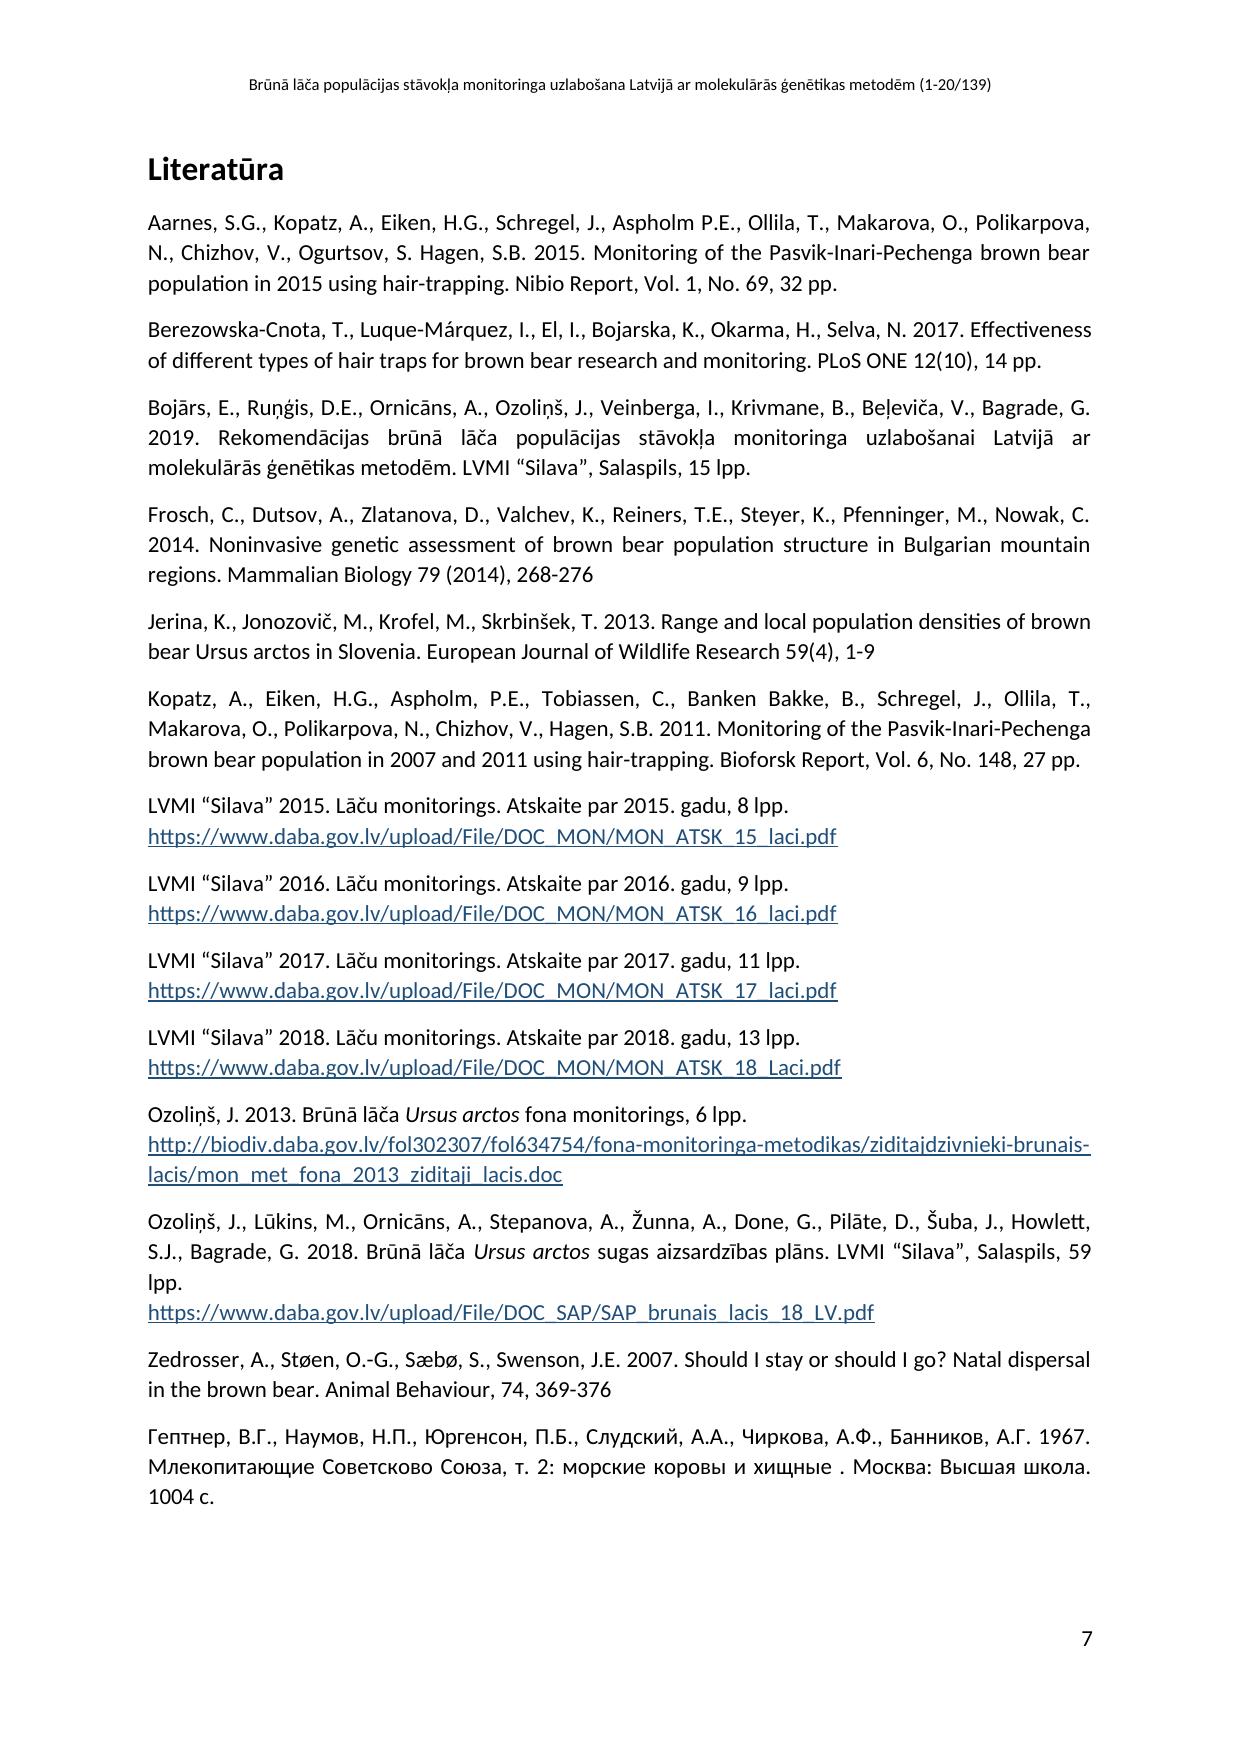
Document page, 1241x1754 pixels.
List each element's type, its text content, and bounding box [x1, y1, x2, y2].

text Ozoliņš, J. 2013. Brūnā lāča Ursus arctos fona monitorings, 6 lpp. [148, 1100, 1092, 1128]
text Jerina, K., Jonozovič, M., Krofel, M., Skrbinšek, T. 2013. Range and local population densities of brown bear Ursus arctos in Slovenia. European Journal of Wildlife Research 59(4), 1-9 [148, 607, 1092, 666]
text LVMI “Silava” 2016. Lāču monitorings. Atskaite par 2016. gadu, 9 lpp. https://www.daba.gov.lv/upload/File/DOC_MON/MON_ATSK_16_laci.pdf [148, 869, 1092, 927]
text Гептнер, В.Г., Наумов, Н.П., Юргенсон, П.Б., Слудский, А.А., Чиркова, А.Ф., Банников, А.Г. 1967. Млекопитающие Советсково Союза, т. 2: морские коровы и хищные . Москва: Высшая школа. 1004 с. [148, 1422, 1092, 1510]
text Bojārs, E., Ruņģis, D.E., Ornicāns, A., Ozoliņš, J., Veinberga, I., Krivmane, B., Beļeviča, V., Bagrade, G. 2019. Rekomendācijas brūnā lāča populācijas stāvokļa monitoringa uzlabošanai Latvijā ar molekulārās ģenētikas metodēm. LVMI “Silava”, Salaspils, 15 lpp. [148, 393, 1092, 481]
text LVMI “Silava” 2015. Lāču monitorings. Atskaite par 2015. gadu, 8 lpp. https://www.daba.gov.lv/upload/File/DOC_MON/MON_ATSK_15_laci.pdf [148, 792, 1092, 850]
text Frosch, C., Dutsov, A., Zlatanova, D., Valchev, K., Reiners, T.E., Steyer, K., Pfenninger, M., Nowak, C. 2014. Noninvasive genetic assessment of brown bear population structure in Bulgarian mountain regions. Mammalian Biology 79 (2014), 268-276 [148, 500, 1092, 588]
text Aarnes, S.G., Kopatz, A., Eiken, H.G., Schregel, J., Aspholm P.E., Ollila, T., Makarova, O., Polikarpova, N., Chizhov, V., Ogurtsov, S. Hagen, S.B. 2015. Monitoring of the Pasvik-Inari-Pechenga brown bear population in 2015 using hair-trapping. Nibio Report, Vol. 1, No. 69, 32 pp. [148, 208, 1092, 297]
text Literatūra [148, 148, 1092, 188]
text LVMI “Silava” 2017. Lāču monitorings. Atskaite par 2017. gadu, 11 lpp. https://www.daba.gov.lv/upload/File/DOC_MON/MON_ATSK_17_laci.pdf [148, 946, 1092, 1004]
text Ozoliņš, J., Lūkins, M., Ornicāns, A., Stepanova, A., Žunna, A., Done, G., Pilāte, D., Šuba, J., Howlett, S.J., Bagrade, G. 2018. Brūnā lāča Ursus arctos sugas aizsardzības plāns. LVMI “Silava”, Salaspils, 59 lpp. [148, 1207, 1092, 1296]
text https://www.daba.gov.lv/upload/File/DOC_SAP/SAP_brunais_lacis_18_LV.pdf [148, 1298, 1092, 1326]
text Zedrosser, A., Støen, O.-G., Sæbø, S., Swenson, J.E. 2007. Should I stay or should I go? Natal dispersal in the brown bear. Animal Behaviour, 74, 369-376 [148, 1345, 1092, 1403]
text Berezowska-Cnota, T., Luque-Márquez, I., El, I., Bojarska, K., Okarma, H., Selva, N. 2017. Effectiveness of different types of hair traps for brown bear research and monitoring. PLoS ONE 12(10), 14 pp. [148, 316, 1092, 374]
text http://biodiv.daba.gov.lv/fol302307/fol634754/fona-monitoringa-metodikas/ziditajdzivnieki-brunais-lacis/mon_met_fona_2013_ziditaji_lacis.doc [148, 1130, 1092, 1188]
text Kopatz, A., Eiken, H.G., Aspholm, P.E., Tobiassen, C., Banken Bakke, B., Schregel, J., Ollila, T., Makarova, O., Polikarpova, N., Chizhov, V., Hagen, S.B. 2011. Monitoring of the Pasvik-Inari-Pechenga brown bear population in 2007 and 2011 using hair-trapping. Bioforsk Report, Vol. 6, No. 148, 27 pp. [148, 684, 1092, 773]
text LVMI “Silava” 2018. Lāču monitorings. Atskaite par 2018. gadu, 13 lpp. https://www.daba.gov.lv/upload/File/DOC_MON/MON_ATSK_18_Laci.pdf [148, 1023, 1092, 1081]
